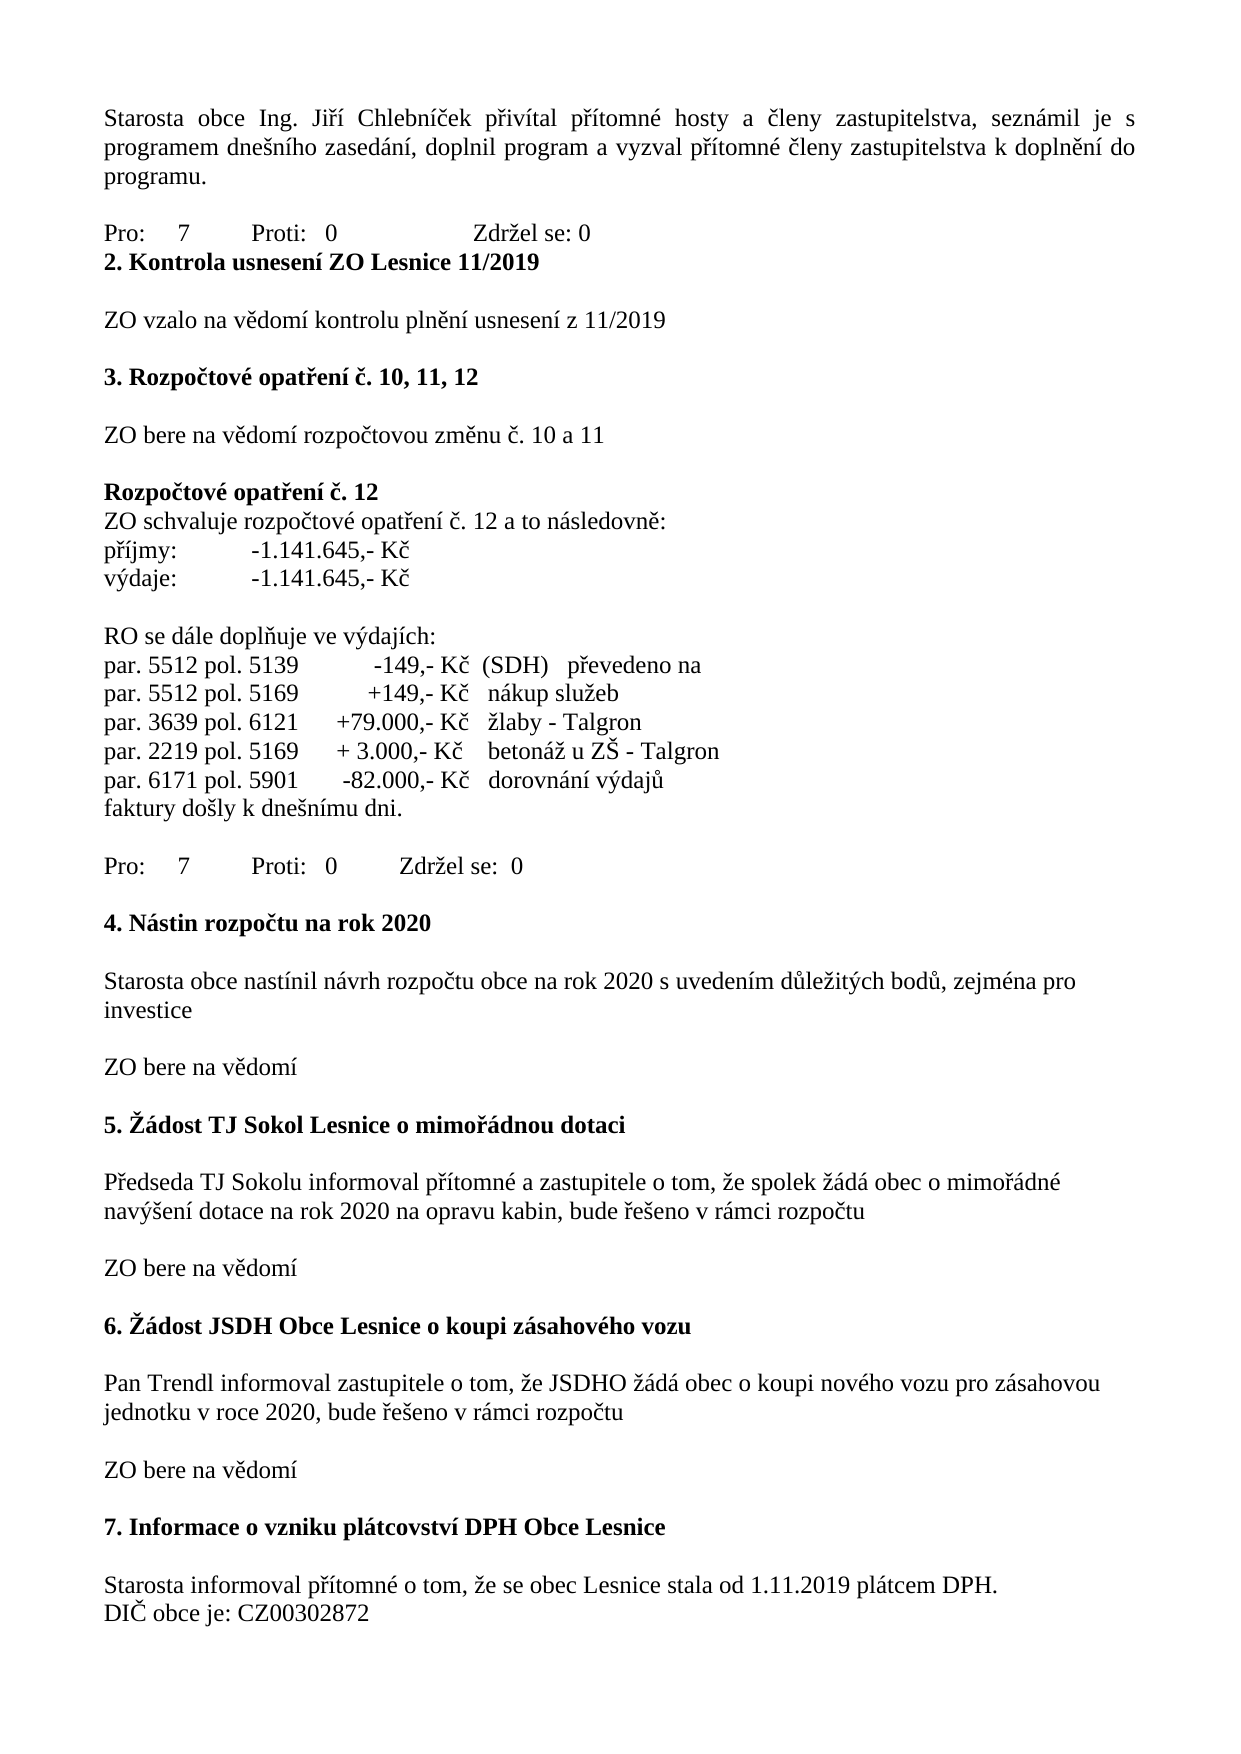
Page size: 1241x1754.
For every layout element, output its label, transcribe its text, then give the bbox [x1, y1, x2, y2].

text par. 5512 pol. 5169 +149,- Kč nákup služeb [103, 678, 1137, 707]
text ZO bere na vědomí [103, 1253, 1137, 1282]
text Pro: 7 Proti: 0 Zdržel se: 0 [103, 851, 1137, 880]
text 6. Žádost JSDH Obce Lesnice o koupi zásahového vozu [103, 1311, 1137, 1340]
text Pro: 7 Proti: 0 Zdržel se: 0 [103, 218, 1137, 247]
text Starosta obce Ing. Jiří Chlebníček přivítal přítomné hosty a členy zastupitelstva, seznámil je s programem dnešního zasedání, doplnil program a vyzval přítomné členy zastupitelstva k doplnění do programu. [103, 103, 1137, 190]
text Rozpočtové opatření č. 12 [103, 477, 1137, 506]
text ZO bere na vědomí [103, 1052, 1137, 1081]
text RO se dále doplňuje ve výdajích: [103, 621, 1137, 650]
text Pan Trendl informoval zastupitele o tom, že JSDHO žádá obec o koupi nového vozu pro zásahovou jednotku v roce 2020, bude řešeno v rámci rozpočtu [103, 1368, 1137, 1426]
text Předseda TJ Sokolu informoval přítomné a zastupitele o tom, že spolek žádá obec o mimořádné navýšení dotace na rok 2020 na opravu kabin, bude řešeno v rámci rozpočtu [103, 1167, 1137, 1225]
text 3. Rozpočtové opatření č. 10, 11, 12 [103, 362, 1137, 391]
text DIČ obce je: CZ00302872 [103, 1598, 1137, 1627]
text par. 6171 pol. 5901 -82.000,- Kč dorovnání výdajů [103, 765, 1137, 793]
text příjmy: -1.141.645,- Kč [103, 535, 1137, 563]
text Starosta obce nastínil návrh rozpočtu obce na rok 2020 s uvedením důležitých bodů, zejména pro investice [103, 966, 1137, 1023]
text ZO schvaluje rozpočtové opatření č. 12 a to následovně: [103, 506, 1137, 535]
text par. 2219 pol. 5169 + 3.000,- Kč betonáž u ZŠ - Talgron [103, 736, 1137, 765]
text 2. Kontrola usnesení ZO Lesnice 11/2019 [103, 247, 1137, 276]
text ZO bere na vědomí rozpočtovou změnu č. 10 a 11 [103, 420, 1137, 448]
text ZO vzalo na vědomí kontrolu plnění usnesení z 11/2019 [103, 305, 1137, 333]
text výdaje: -1.141.645,- Kč [103, 563, 1137, 592]
text 4. Nástin rozpočtu na rok 2020 [103, 908, 1137, 937]
text 5. Žádost TJ Sokol Lesnice o mimořádnou dotaci [103, 1110, 1137, 1138]
text faktury došly k dnešnímu dni. [103, 793, 1137, 822]
text Starosta informoval přítomné o tom, že se obec Lesnice stala od 1.11.2019 plátcem DPH. [103, 1570, 1137, 1598]
text par. 3639 pol. 6121 +79.000,- Kč žlaby - Talgron [103, 707, 1137, 736]
text par. 5512 pol. 5139 -149,- Kč (SDH) převedeno na [103, 650, 1137, 678]
text 7. Informace o vzniku plátcovství DPH Obce Lesnice [103, 1512, 1137, 1541]
text ZO bere na vědomí [103, 1455, 1137, 1483]
